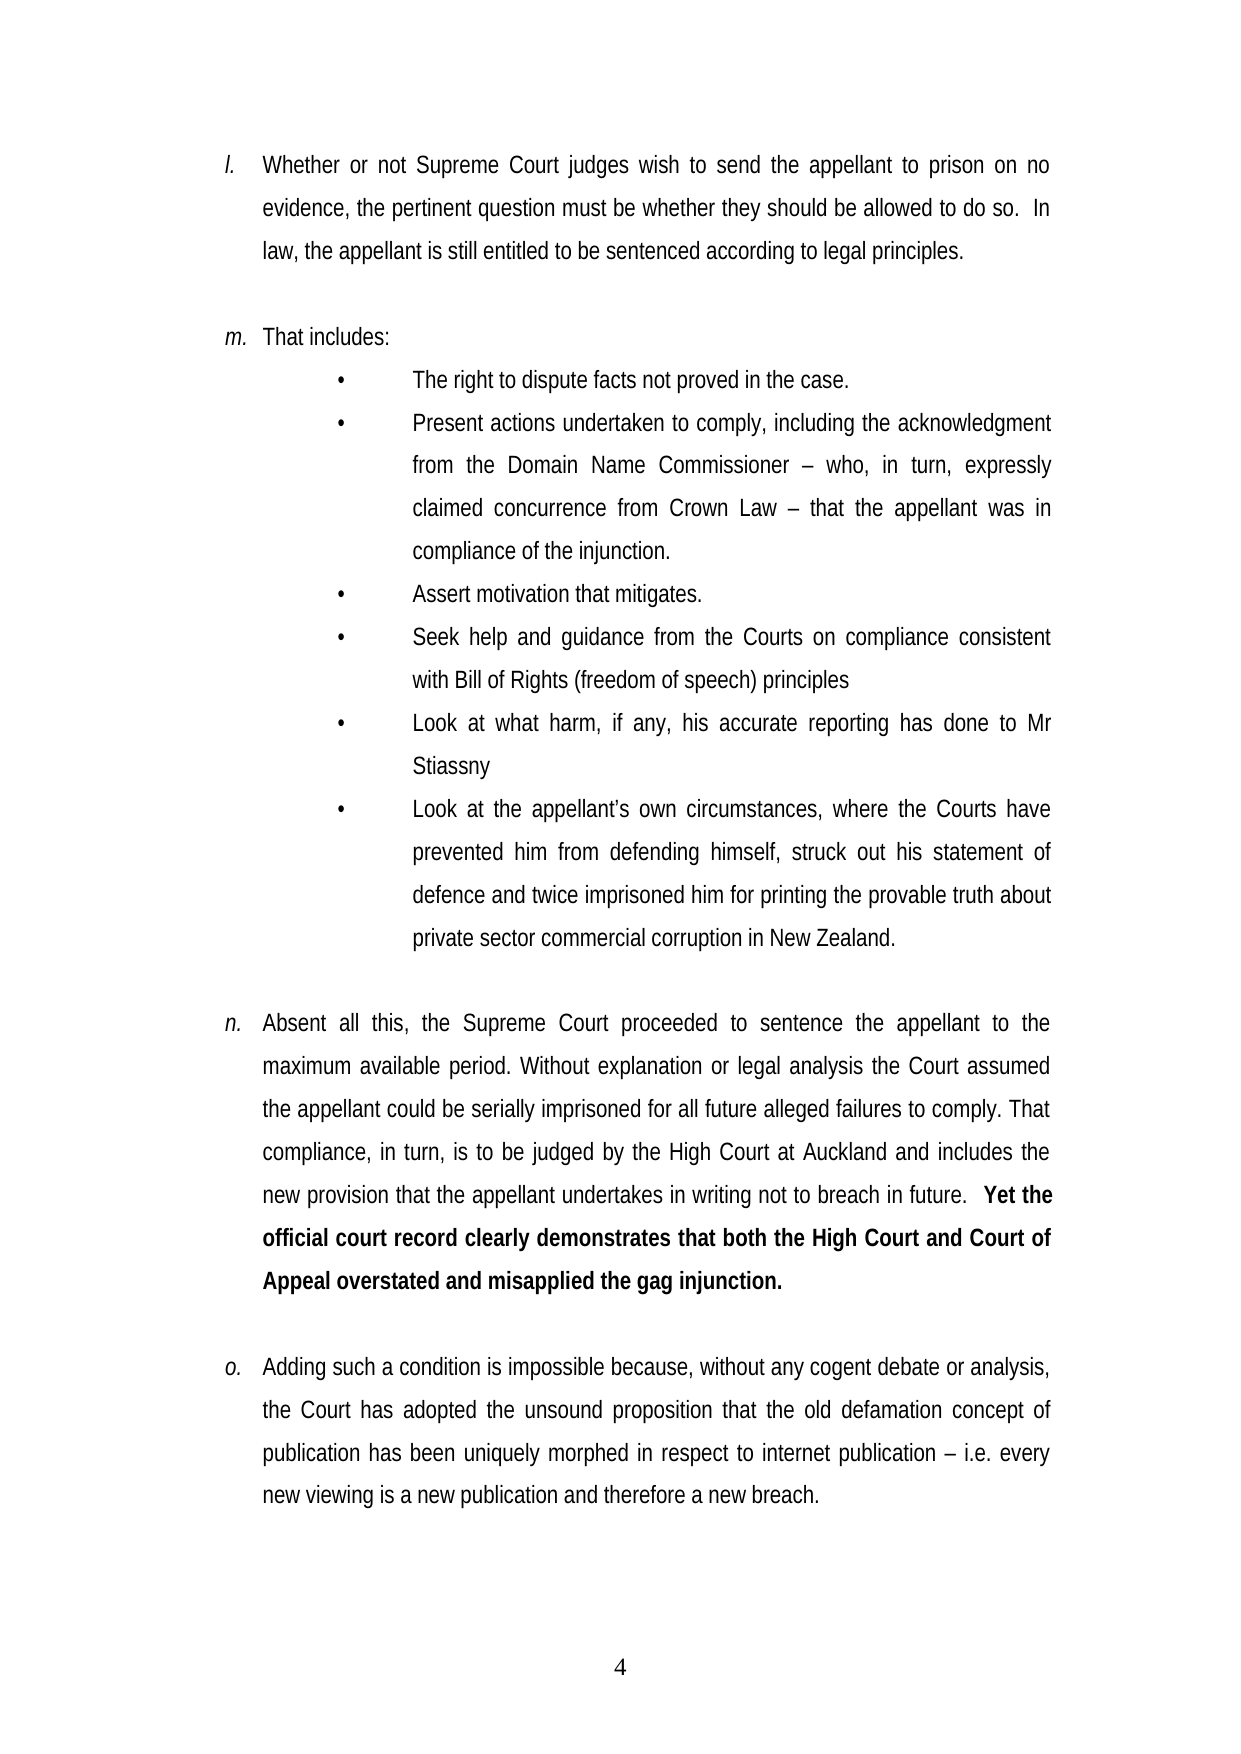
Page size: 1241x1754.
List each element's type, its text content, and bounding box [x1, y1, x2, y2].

text • Assert motivation that mitigates. [262, 579, 1053, 608]
list Absent all this, the Supreme Court proceeded to sentence the appellant to the maximum available period. Without explanation or legal analysis the Court assumed the appellant could be serially imprisoned for all future alleged failures to comply. That compliance, in turn, is to be judged by the High Court at Auckland and includes the new provision that the appellant undertakes in writing not to breach in future. Yet the official court record clearly demonstrates that both the High Court and Court of Appeal overstated and misapplied the gag injunction. [225, 1008, 1053, 1294]
list Adding such a condition is impossible because, without any cogent debate or analysis, the Court has adopted the unsound proposition that the old defamation concept of publication has been uniquely morphed in respect to internet publication – i.e. every new viewing is a new publication and therefore a new breach. [225, 1352, 1053, 1509]
list Whether or not Supreme Court judges wish to send the appellant to prison on no evidence, the pertinent question must be whether they should be allowed to do so. In law, the appellant is still entitled to be sentenced according to legal principles. [225, 150, 1053, 264]
text • The right to dispute facts not proved in the case. [262, 364, 1053, 393]
text • Look at what harm, if any, his accurate reporting has done to Mr Stiassny [337, 708, 1053, 779]
text • Seek help and guidance from the Courts on compliance consistent with Bill of Rights (freedom of speech) principles [337, 622, 1053, 694]
text • Look at the appellant’s own circumstances, where the Courts have prevented him from defending himself, struck out his statement of defence and twice imprisoned him for printing the provable truth about private sector commercial corruption in New Zealand. [337, 794, 1053, 951]
list That includes: [225, 322, 1053, 350]
text • Present actions undertaken to comply, including the acknowledgment from the Domain Name Commissioner – who, in turn, expressly claimed concurrence from Crown Law – that the appellant was in compliance of the injunction. [337, 407, 1053, 565]
